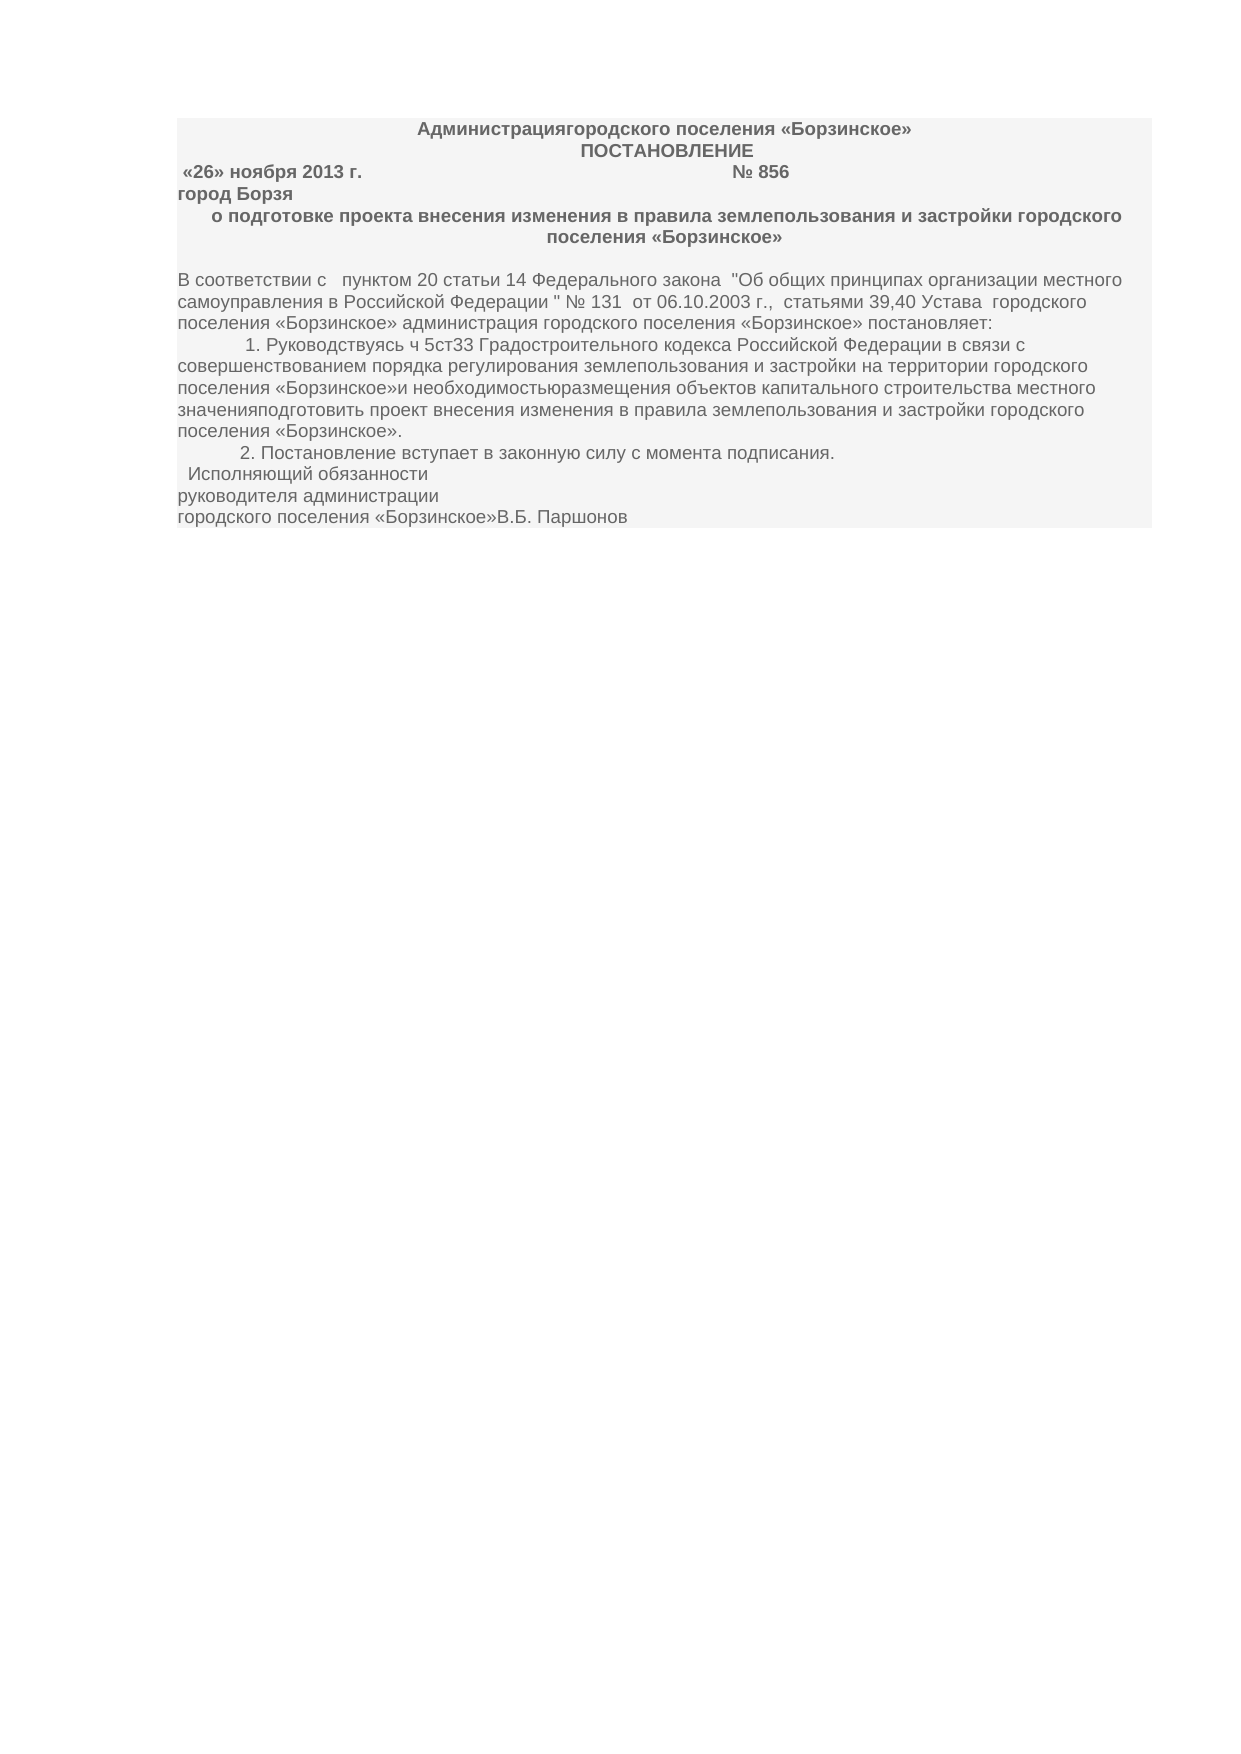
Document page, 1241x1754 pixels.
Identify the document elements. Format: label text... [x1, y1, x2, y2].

text о подготовке проекта внесения изменения в правила землепользования и застройки городского поселения «Борзинское» [177, 204, 1152, 247]
text Администрациягородского поселения «Борзинское» [177, 118, 1152, 140]
text 2. Постановление вступает в законную силу с момента подписания. [177, 442, 1152, 463]
text ПОСТАНОВЛЕНИЕ [177, 140, 1152, 161]
text городского поселения «Борзинское»В.Б. Паршонов [177, 506, 1152, 528]
text «26» ноября 2013 г. № 856 город Борзя [177, 161, 1152, 204]
text Исполняющий обязанности [177, 463, 1152, 485]
text 1. Руководствуясь ч 5ст33 Градостроительного кодекса Российской Федерации в связи с совершенствованием порядка регулирования землепользования и застройки на территории городского поселения «Борзинское»и необходимостьюразмещения объектов капитального строительства местного значенияподготовить проект внесения изменения в правила землепользования и застройки городского поселения «Борзинское». [177, 334, 1152, 442]
text В соответствии с пунктом 20 статьи 14 Федерального закона "Об общих принципах организации местного самоуправления в Российской Федерации " № 131 от 06.10.2003 г., статьями 39,40 Устава городского поселения «Борзинское» администрация городского поселения «Борзинское» постановляет: [177, 269, 1152, 334]
text руководителя администрации [177, 485, 1152, 506]
